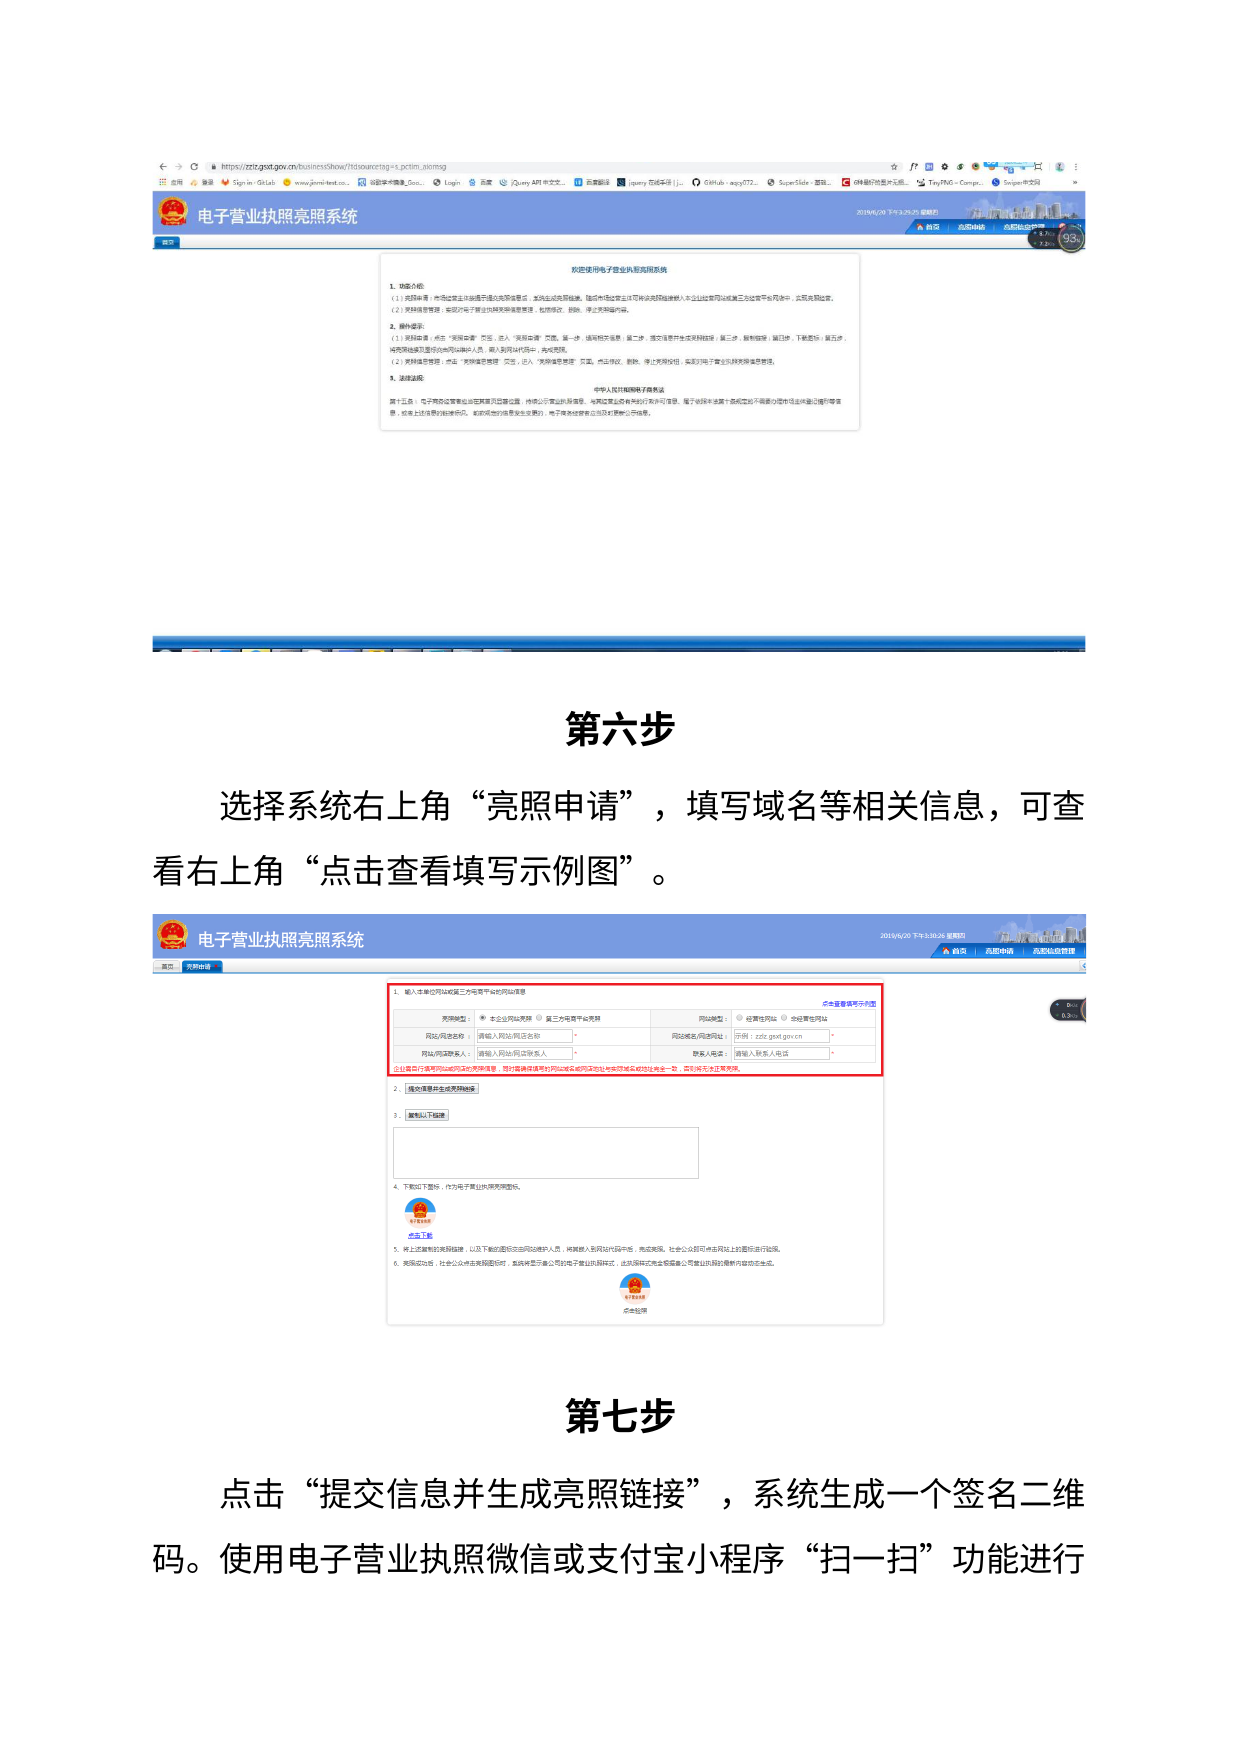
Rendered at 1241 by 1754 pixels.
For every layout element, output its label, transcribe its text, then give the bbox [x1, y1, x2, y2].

picture [152, 914, 1087, 1358]
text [152, 1459, 1088, 1589]
picture [152, 162, 1086, 652]
text 第六步 [152, 694, 1088, 759]
text 选择系统右上角“亮照申请”，填写域名等相关信息，可查看右上角“点击查看填写示例图”。 [152, 772, 1088, 902]
text 第七步 [152, 1382, 1088, 1447]
